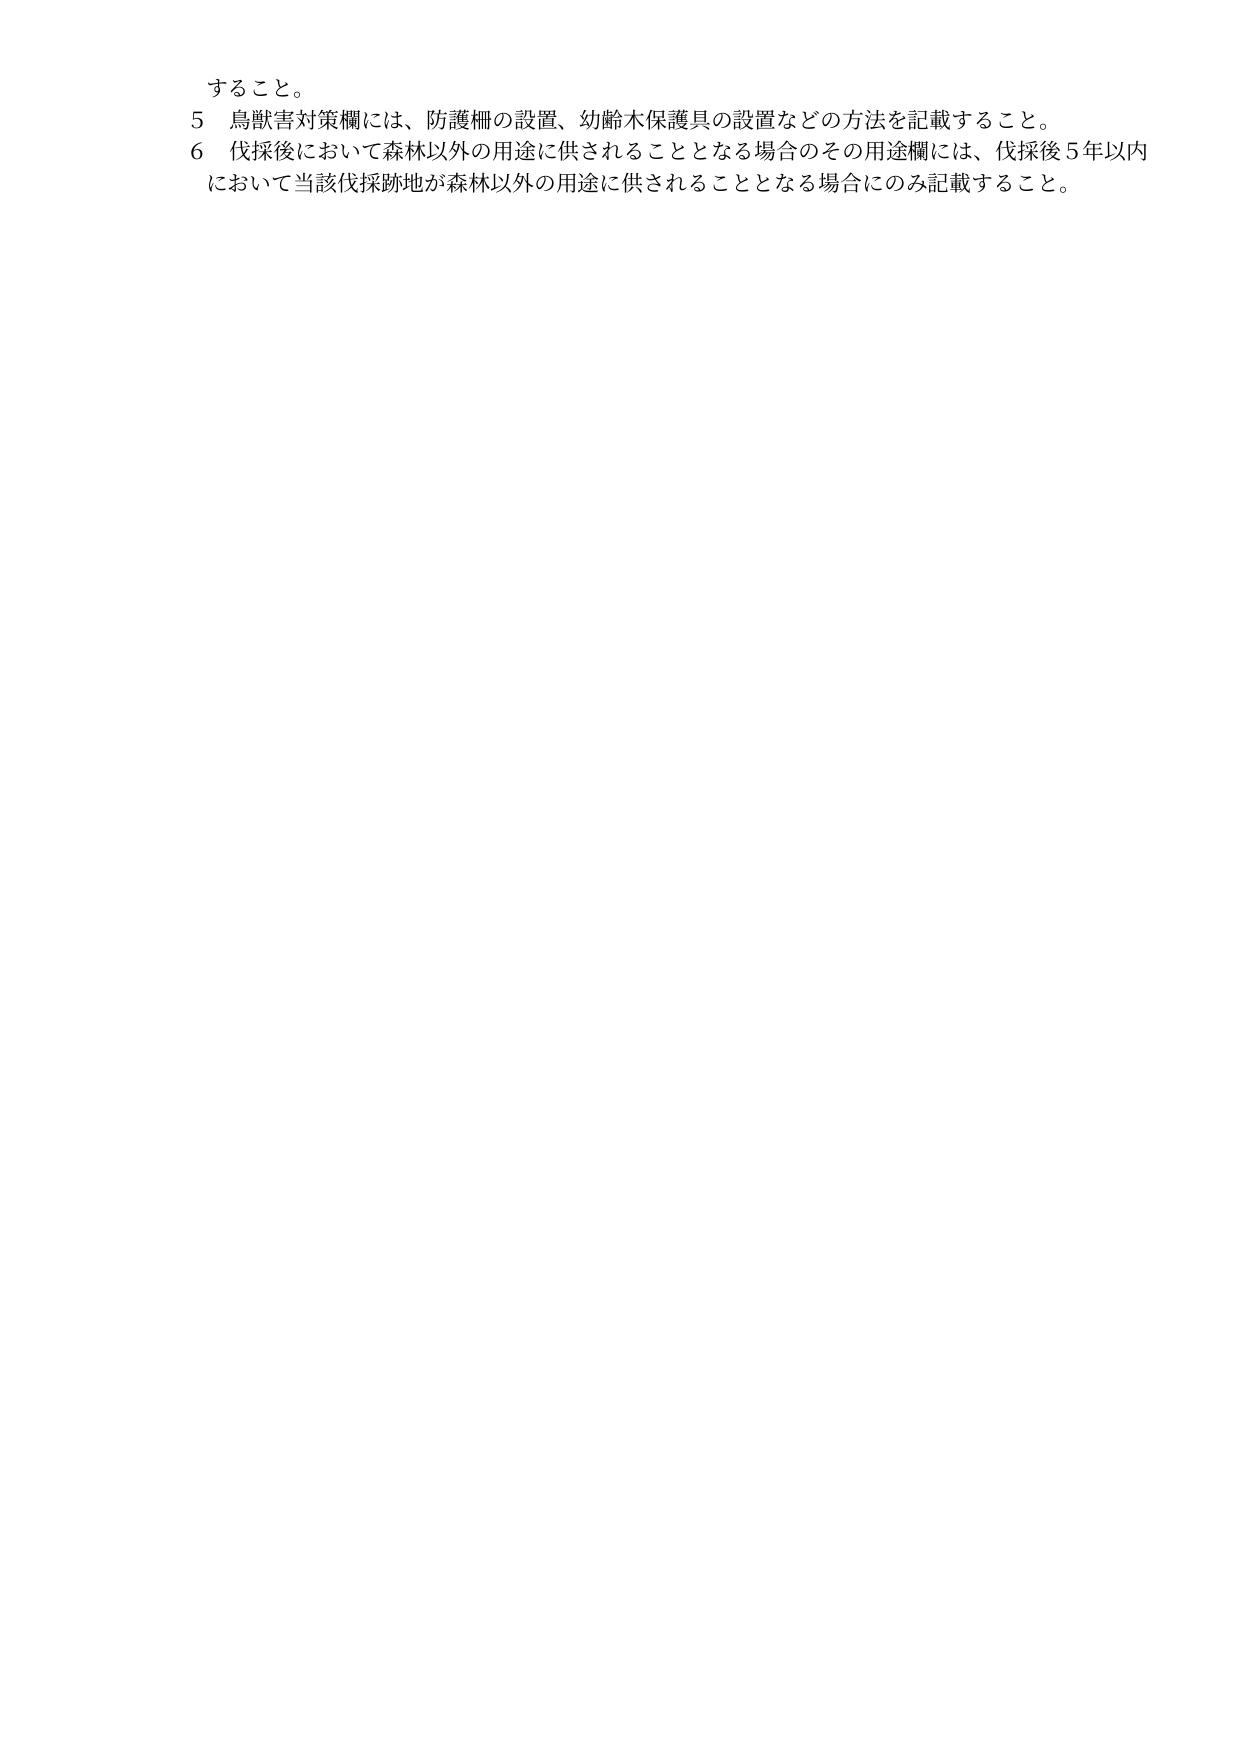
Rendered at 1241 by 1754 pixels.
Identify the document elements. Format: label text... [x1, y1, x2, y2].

text ５ 鳥獣害対策欄には、防護柵の設置、幼齢木保護具の設置などの方法を記載すること。 [186, 103, 1122, 134]
text ６ 伐採後において森林以外の用途に供されることとなる場合のその用途欄には、伐採後５年以内において当該伐採跡地が森林以外の用途に供されることとなる場合にのみ記載すること。 [186, 134, 1160, 197]
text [186, 71, 1122, 103]
